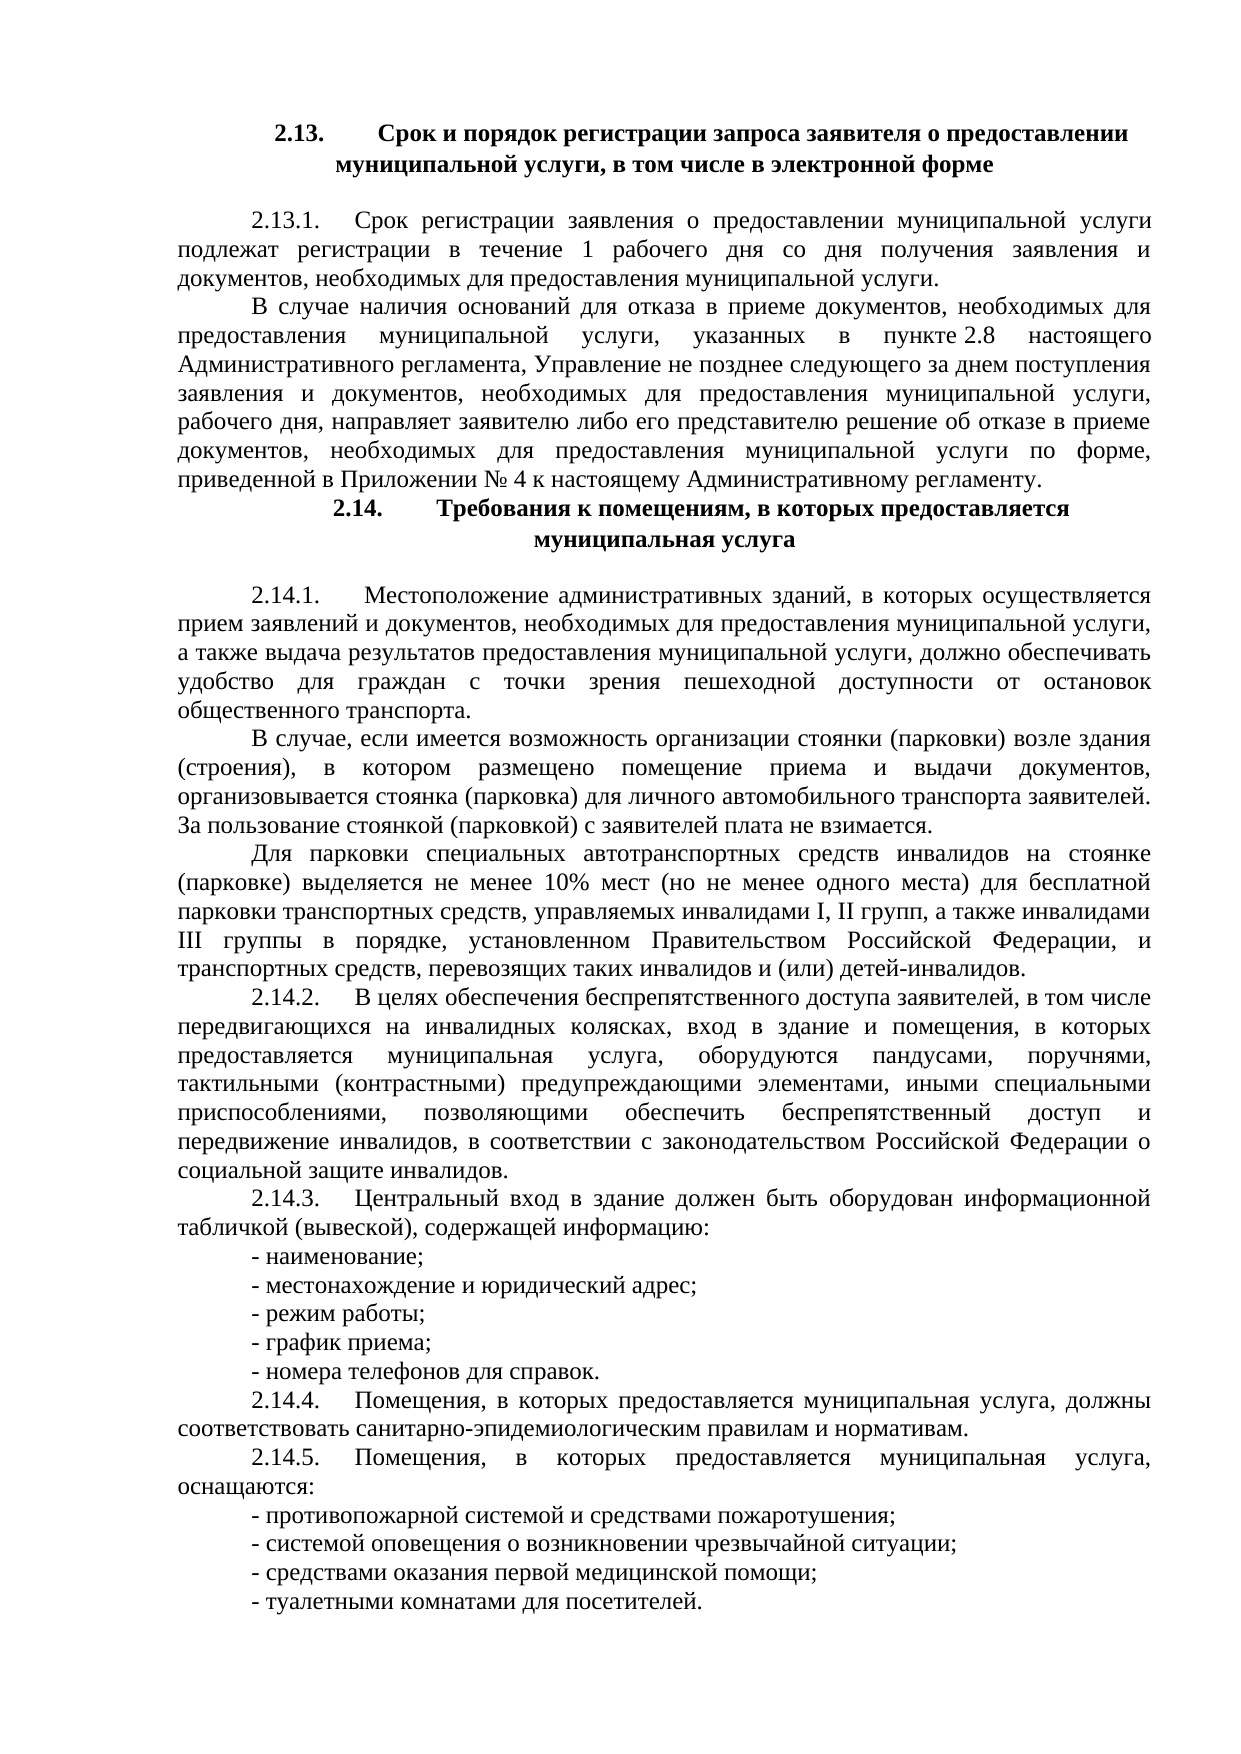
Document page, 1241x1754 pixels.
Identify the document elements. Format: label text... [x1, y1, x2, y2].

text - номера телефонов для справок. [177, 1356, 1152, 1385]
text - график приема; [177, 1327, 1152, 1356]
list Центральный вход в здание должен быть оборудован информационной табличкой (вывеской), содержащей информацию: [177, 1183, 1152, 1241]
text В случае, если имеется возможность организации стоянки (парковки) возле здания (строения), в котором размещено помещение приема и выдачи документов, организовывается стоянка (парковка) для личного автомобильного транспорта заявителей. За пользование стоянкой (парковкой) с заявителей плата не взимается. [177, 723, 1152, 838]
text Для парковки специальных автотранспортных средств инвалидов на стоянке (парковке) выделяется не менее 10% мест (но не менее одного места) для бесплатной парковки транспортных средств, управляемых инвалидами I, II групп, а также инвалидами III группы в порядке, установленном Правительством Российской Федерации, и транспортных средств, перевозящих таких инвалидов и (или) детей-инвалидов. [177, 838, 1152, 982]
list Срок регистрации заявления о предоставлении муниципальной услуги подлежат регистрации в течение 1 рабочего дня со дня получения заявления и документов, необходимых для предоставления муниципальной услуги. [177, 205, 1152, 291]
text - противопожарной системой и средствами пожаротушения; [177, 1500, 1152, 1528]
text - средствами оказания первой медицинской помощи; [177, 1557, 1152, 1586]
subtitle Срок и порядок регистрации запроса заявителя о предоставлении муниципальной услуги, в том числе в электронной форме [177, 118, 1152, 178]
list В целях обеспечения беспрепятственного доступа заявителей, в том числе передвигающихся на инвалидных колясках, вход в здание и помещения, в которых предоставляется муниципальная услуга, оборудуются пандусами, поручнями, тактильными (контрастными) предупреждающими элементами, иными специальными приспособлениями, позволяющими обеспечить беспрепятственный доступ и передвижение инвалидов, в соответствии с законодательством Российской Федерации о социальной защите инвалидов. [177, 982, 1152, 1183]
list Помещения, в которых предоставляется муниципальная услуга, должны соответствовать санитарно-эпидемиологическим правилам и нормативам. [177, 1385, 1152, 1442]
text - туалетными комнатами для посетителей. [177, 1586, 1152, 1615]
text В случае наличия оснований для отказа в приеме документов, необходимых для предоставления муниципальной услуги, указанных в пункте 2.8 настоящего Административного регламента, Управление не позднее следующего за днем поступления заявления и документов, необходимых для предоставления муниципальной услуги, рабочего дня, направляет заявителю либо его представителю решение об отказе в приеме документов, необходимых для предоставления муниципальной услуги по форме, приведенной в Приложении № 4 к настоящему Административному регламенту. [177, 291, 1152, 493]
list Местоположение административных зданий, в которых осуществляется прием заявлений и документов, необходимых для предоставления муниципальной услуги, а также выдача результатов предоставления муниципальной услуги, должно обеспечивать удобство для граждан с точки зрения пешеходной доступности от остановок общественного транспорта. [177, 580, 1152, 723]
text - наименование; [177, 1241, 1152, 1270]
text - режим работы; [177, 1298, 1152, 1327]
list Помещения, в которых предоставляется муниципальная услуга, оснащаются: [177, 1442, 1152, 1500]
text - местонахождение и юридический адрес; [177, 1270, 1152, 1298]
subtitle Требования к помещениям, в которых предоставляется муниципальная услуга [177, 493, 1152, 552]
text - системой оповещения о возникновении чрезвычайной ситуации; [177, 1528, 1152, 1557]
